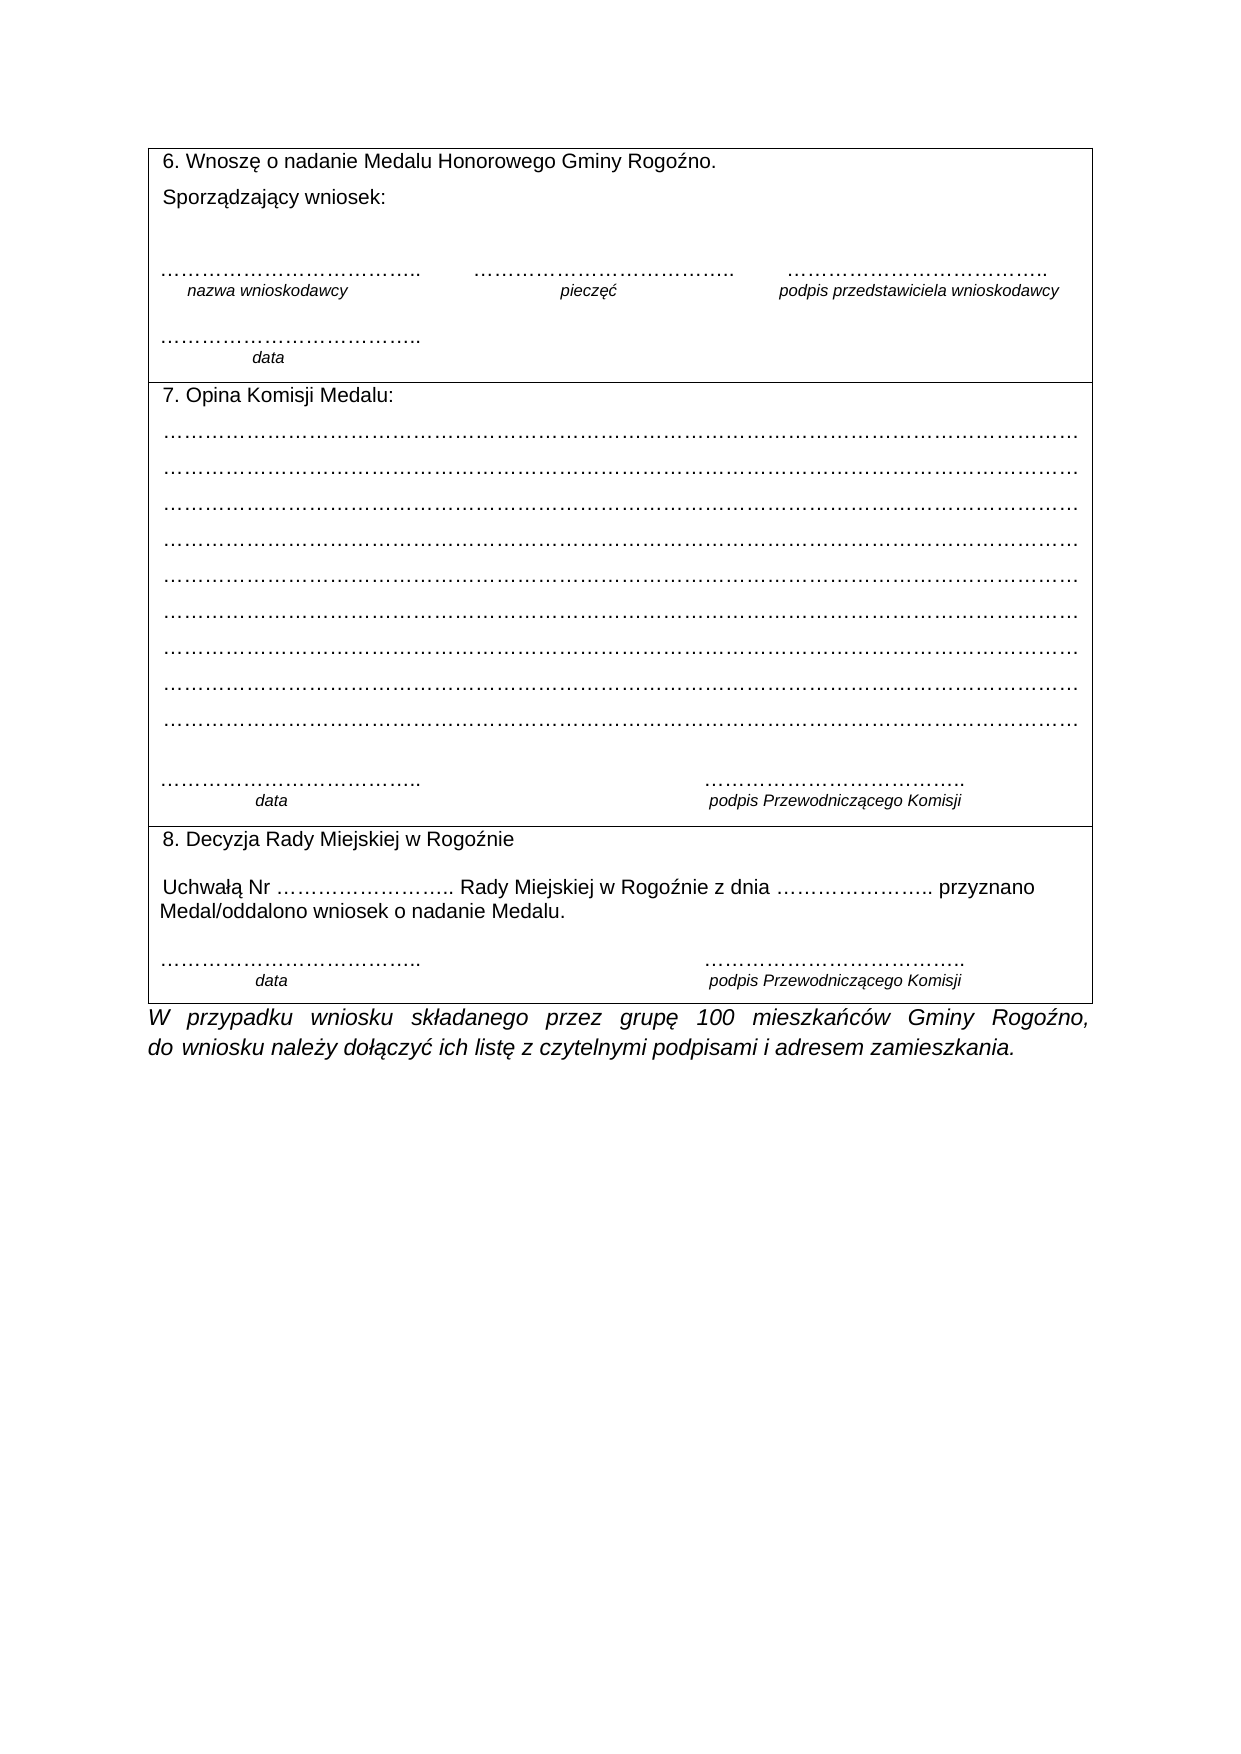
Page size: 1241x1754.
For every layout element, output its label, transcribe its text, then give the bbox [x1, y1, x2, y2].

text W przypadku wniosku składanego przez grupę 100 mieszkańców Gminy Rogoźno, do wniosku należy dołączyć ich listę z czytelnymi podpisami i adresem zamieszkania. [148, 1004, 1093, 1061]
table_cell 8. Decyzja Rady Miejskiej w Rogoźnie Uchwałą Nr …………………….. Rady Miejskiej w Rogoźnie z dnia ………………….. przyznano Medal/oddalono wniosek o nadanie Medalu. ……………………………….. ……………………………….. data podpis Przewodniczącego Komisji [149, 827, 1092, 1003]
table_cell 7. Opina Komisji Medalu: …………………………………………………………………………………………………………………… …………………………………………………………………………………………………………………… …………………………………………………………………………………………………………………… …………………………………………………………………………………………………………………… …………………………………………………………………………………………………………………… …………………………………………………………………………………………………………………… …………………………………………………………………………………………………………………… …………………………………………………………………………………………………………………… …………………………………………………………………………………………………………………… ……………………………….. ……………………………….. data podpis Przewodniczącego Komisji [149, 383, 1092, 826]
table_cell 6. Wnoszę o nadanie Medalu Honorowego Gminy Rogoźno. Sporządzający wniosek: ……………………………….. ……………………………….. ……………………………….. nazwa wnioskodawcy pieczęć podpis przedstawiciela wnioskodawcy ……………………………….. data [149, 149, 1092, 382]
